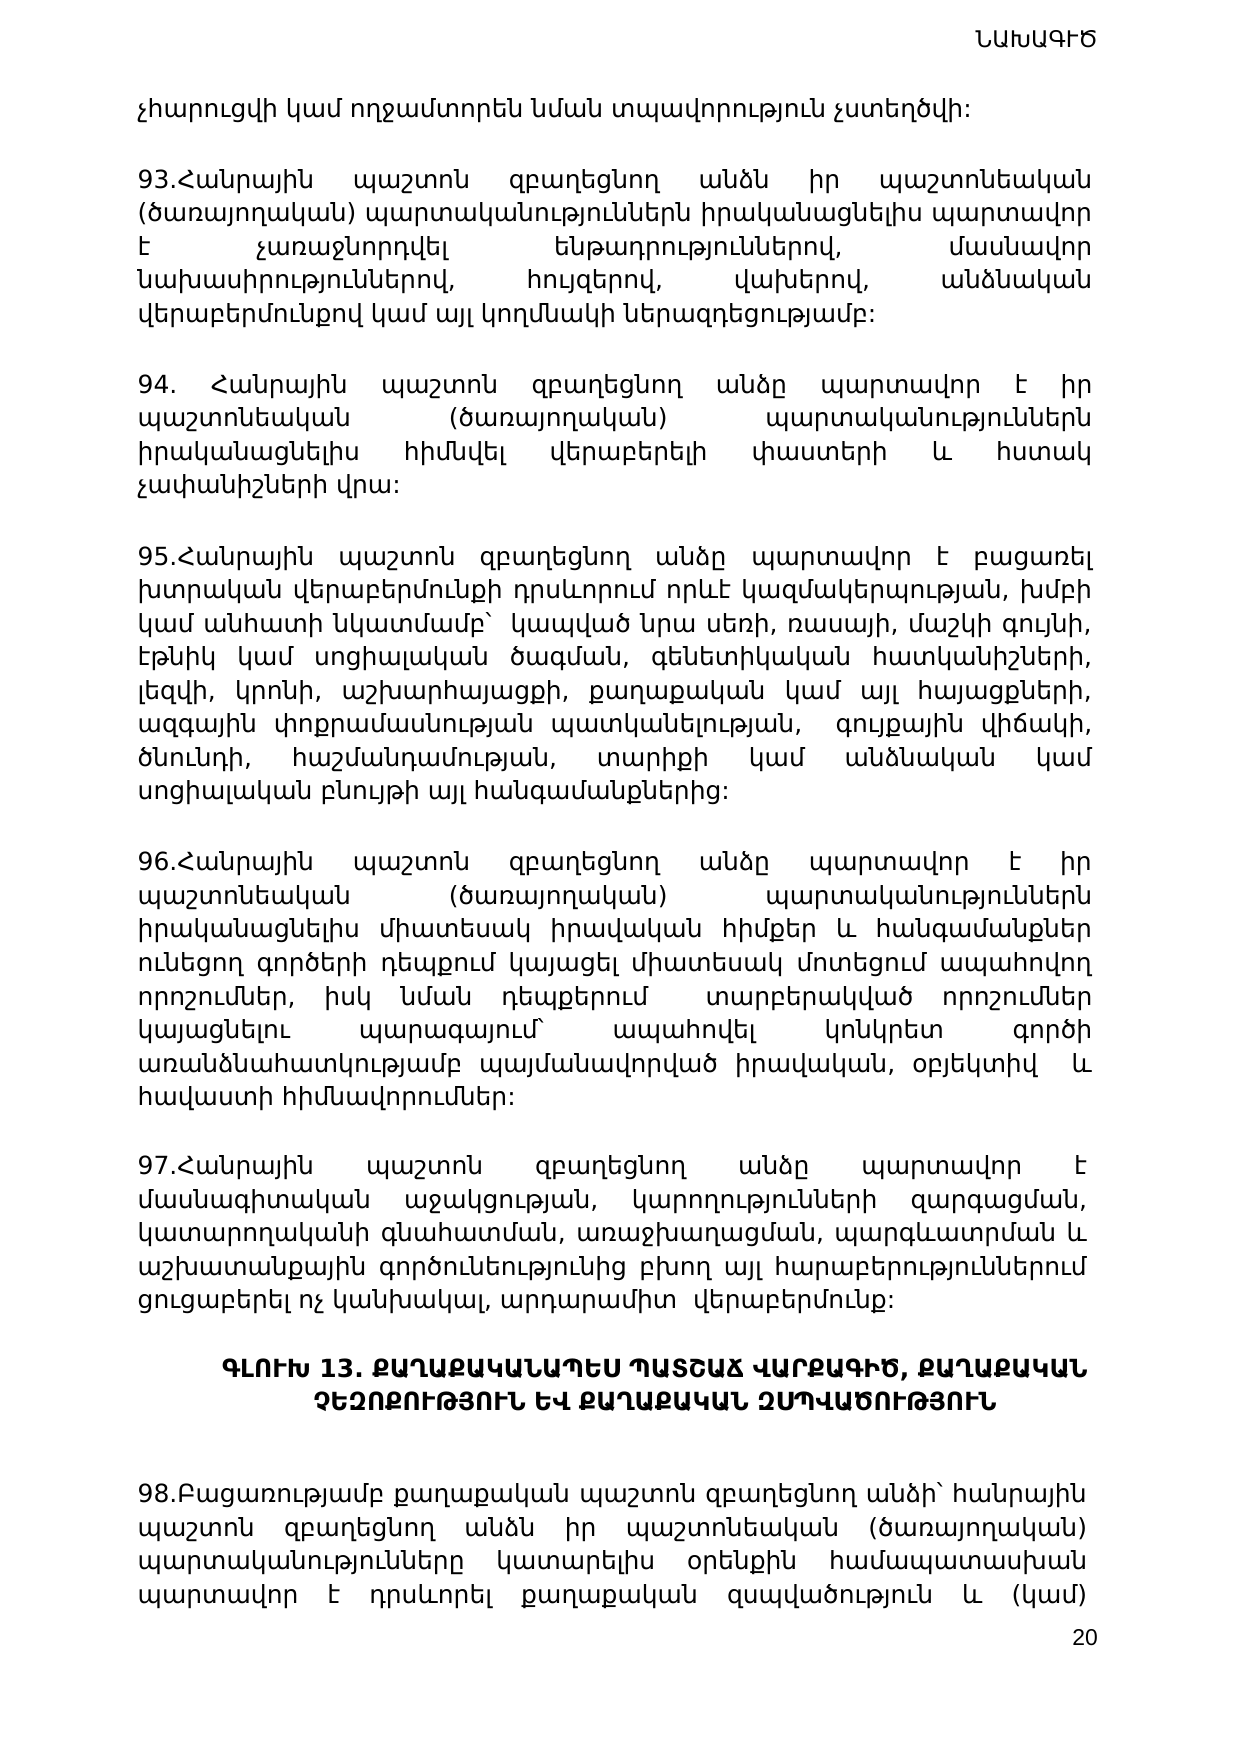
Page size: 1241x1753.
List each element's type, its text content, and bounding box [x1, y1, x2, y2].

text 97.Հանրային պաշտոն զբաղեցնող անձը պարտավոր է մասնագիտական աջակցության, կարողությունների զարգացման, կատարողականի գնահատման, առաջխաղացման, պարգևատրման և աշխատանքային գործունեությունից բխող այլ հարաբերություններում ցուցաբերել ոչ կանխակալ, արդարամիտ վերաբերմունք: [137, 1151, 1088, 1315]
text 93.Հանրային պաշտոն զբաղեցնող անձն իր պաշտոնեական (ծառայողական) պարտականություններն իրականացնելիս պարտավոր է չառաջնորդվել ենթադրություններով, մասնավոր նախասիրություններով, հույզերով, վախերով, անձնական վերաբերմունքով կամ այլ կողմնակի ներազդեցությամբ: [137, 165, 1093, 328]
text 96.Հանրային պաշտոն զբաղեցնող անձը պարտավոր է իր պաշտոնեական (ծառայողական) պարտականություններն իրականացնելիս միատեսակ իրավական հիմքեր և հանգամանքներ ունեցող գործերի դեպքում կայացել միատեսակ մոտեցում ապահովող որոշումներ, իսկ նման դեպքերում տարբերակված որոշումներ կայացնելու պարագայում՝ ապահովել կոնկրետ գործի առանձնահատկությամբ պայմանավորված իրավական, օբյեկտիվ և հավաստի հիմնավորումներ: [137, 847, 1093, 1111]
list ԳԼՈՒԽ 13. ՔԱՂԱՔԱԿԱՆԱՊԵՍ ՊԱՏՇԱՃ ՎԱՐՔԱԳԻԾ, ՔԱՂԱՔԱԿԱՆ ՉԵԶՈՔՈՒԹՅՈՒՆ ԵՎ ՔԱՂԱՔԱԿԱՆ ԶՍՊՎԱԾՈՒԹՅՈՒՆ [212, 1354, 1097, 1416]
text 94. Հանրային պաշտոն զբաղեցնող անձը պարտավոր է իր պաշտոնեական (ծառայողական) պարտականություններն իրականացնելիս հիմնվել վերաբերելի փաստերի և հստակ չափանիշների վրա: [137, 370, 1093, 500]
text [137, 94, 1093, 123]
text 95.Հանրային պաշտոն զբաղեցնող անձը պարտավոր է բացառել խտրական վերաբերմունքի դրսևորում որևէ կազմակերպության, խմբի կամ անհատի նկատմամբ՝ կապված նրա սեռի, ռասայի, մաշկի գույնի, էթնիկ կամ սոցիալական ծագման, գենետիկական հատկանիշների, լեզվի, կրոնի, աշխարհայացքի, քաղաքական կամ այլ հայացքների, ազգային փոքրամասնության պատկանելության, գույքային վիճակի, ծնունդի, հաշմանդամության, տարիքի կամ անձնական կամ սոցիալական բնույթի այլ հանգամանքներից: [137, 542, 1093, 806]
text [137, 1479, 1088, 1609]
